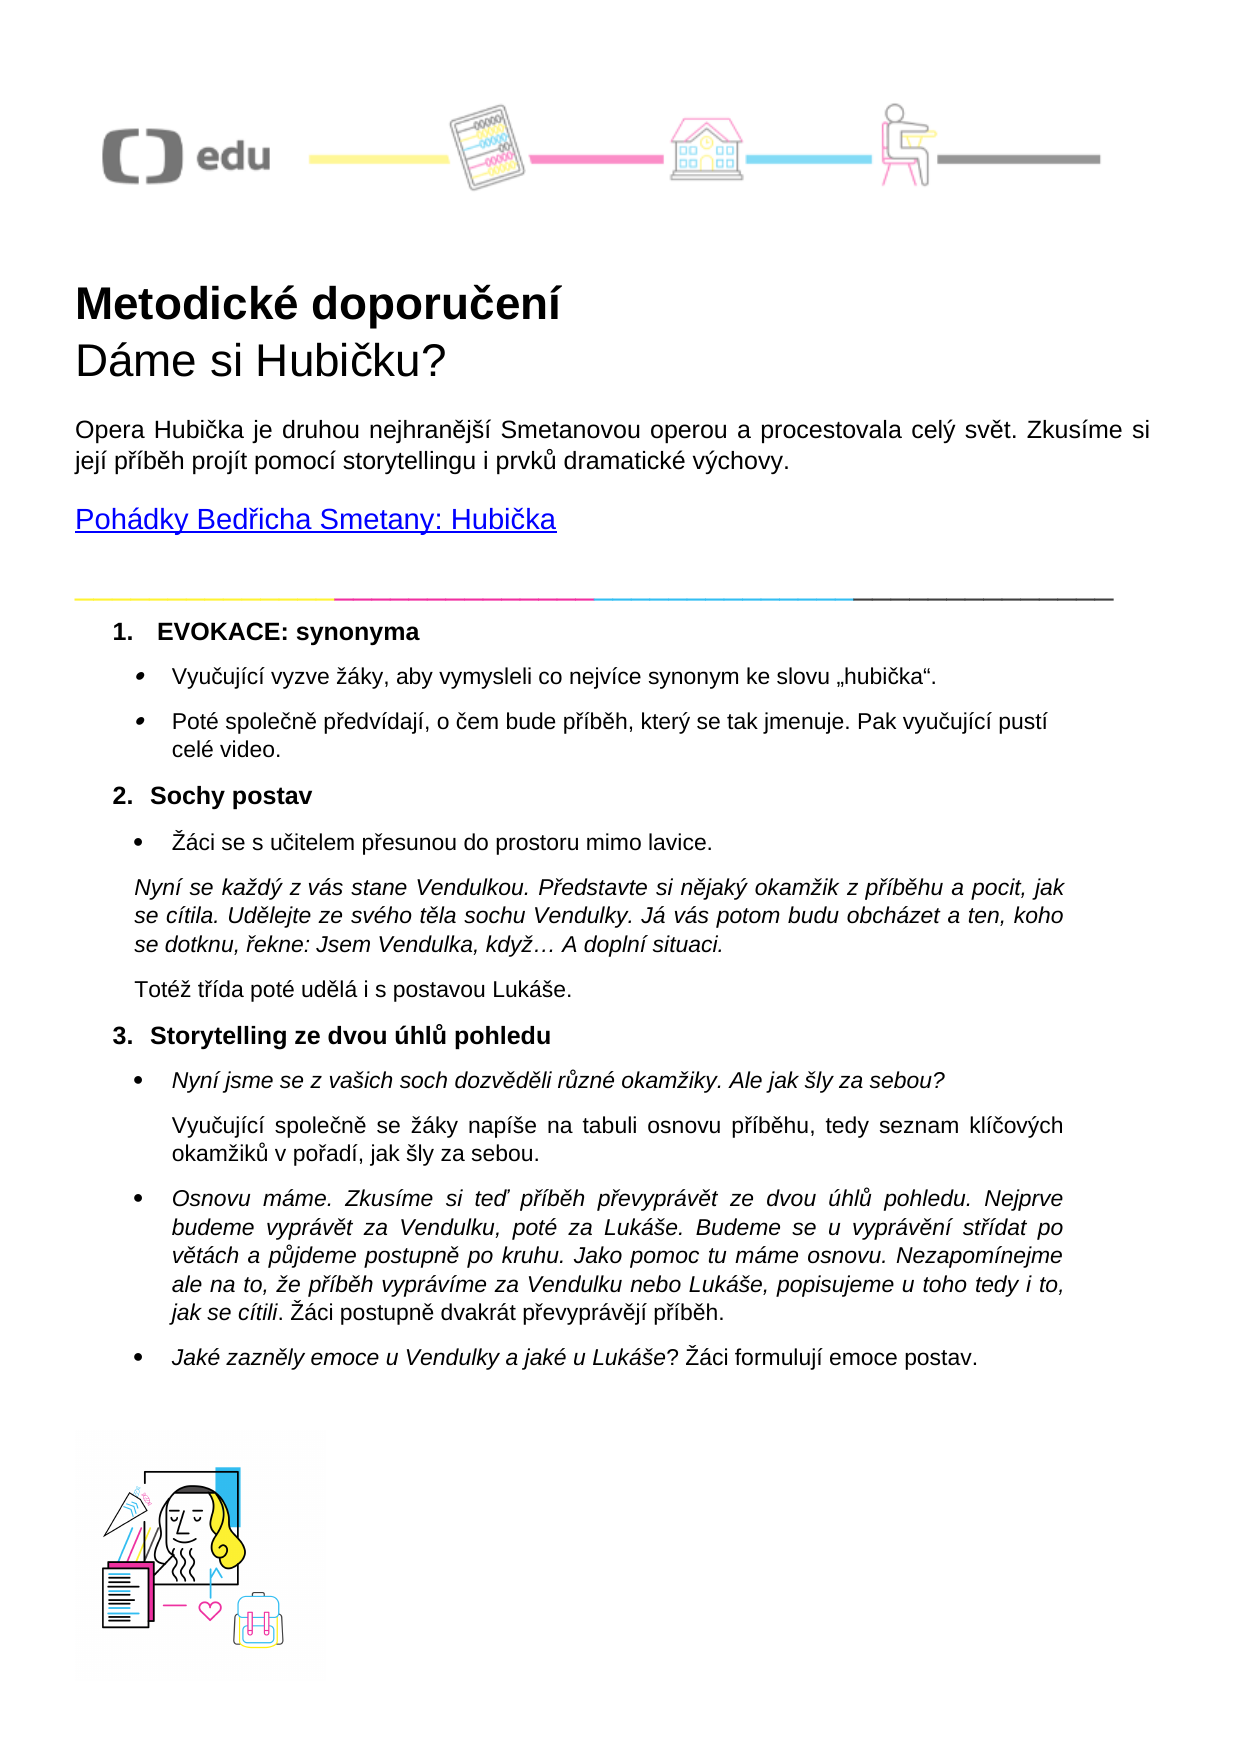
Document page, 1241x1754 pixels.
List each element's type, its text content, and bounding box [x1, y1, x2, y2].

list ________________________________________________________ [75, 563, 1152, 602]
list Metodické doporučení Dáme si Hubičku? [75, 276, 1165, 386]
list Storytelling ze dvou úhlů pohledu [112, 1021, 1123, 1050]
picture [75, 1430, 326, 1681]
list Vyučující vyzve žáky, aby vymysleli co nejvíce synonym ke slovu „hubička“. [134, 663, 1064, 689]
picture [75, 73, 1160, 220]
list Jaké zazněly emoce u Vendulky a jaké u Lukáše? Žáci formulují emoce postav. [134, 1344, 1064, 1399]
list Poté společně předvídají, o čem bude příběh, který se tak jmenuje. Pak vyučující pustí celé video. [134, 708, 1064, 762]
text Nyní se každý z vás stane Vendulkou. Představte si nějaký okamžik z příběhu a pocit, jak se cítila. Udělejte ze svého těla sochu Vendulky. Já vás potom budu obcházet a ten, koho se dotknu, řekne: Jsem Vendulka, když… A doplní situaci. [134, 874, 1064, 957]
list EVOKACE: synonyma [112, 617, 1123, 646]
text Pohádky Bedřicha Smetany: Hubička [75, 502, 1152, 536]
list Opera Hubička je druhou nejhranější Smetanovou operou a procestovala celý svět. Zkusíme si její příběh projít pomocí storytellingu i prvků dramatické výchovy. [75, 415, 1152, 475]
list Osnovu máme. Zkusíme si teď příběh převyprávět ze dvou úhlů pohledu. Nejprve budeme vyprávět za Vendulku, poté za Lukáše. Budeme se u vyprávění střídat po větách a půjdeme postupně po kruhu. Jako pomoc tu máme osnovu. Nezapomínejme ale na to, že příběh vyprávíme za Vendulku nebo Lukáše, popisujeme u toho tedy i to, jak se cítili. Žáci postupně dvakrát převyprávějí příběh. [134, 1185, 1064, 1325]
list Sochy postav [112, 781, 1064, 810]
list Žáci se s učitelem přesunou do prostoru mimo lavice. [134, 829, 1064, 855]
text Totéž třída poté udělá i s postavou Lukáše. [134, 976, 1064, 1002]
list Nyní jsme se z vašich soch dozvěděli různé okamžiky. Ale jak šly za sebou? [134, 1067, 1064, 1093]
text Vyučující společně se žáky napíše na tabuli osnovu příběhu, tedy seznam klíčových okamžiků v pořadí, jak šly za sebou. [172, 1112, 1064, 1166]
